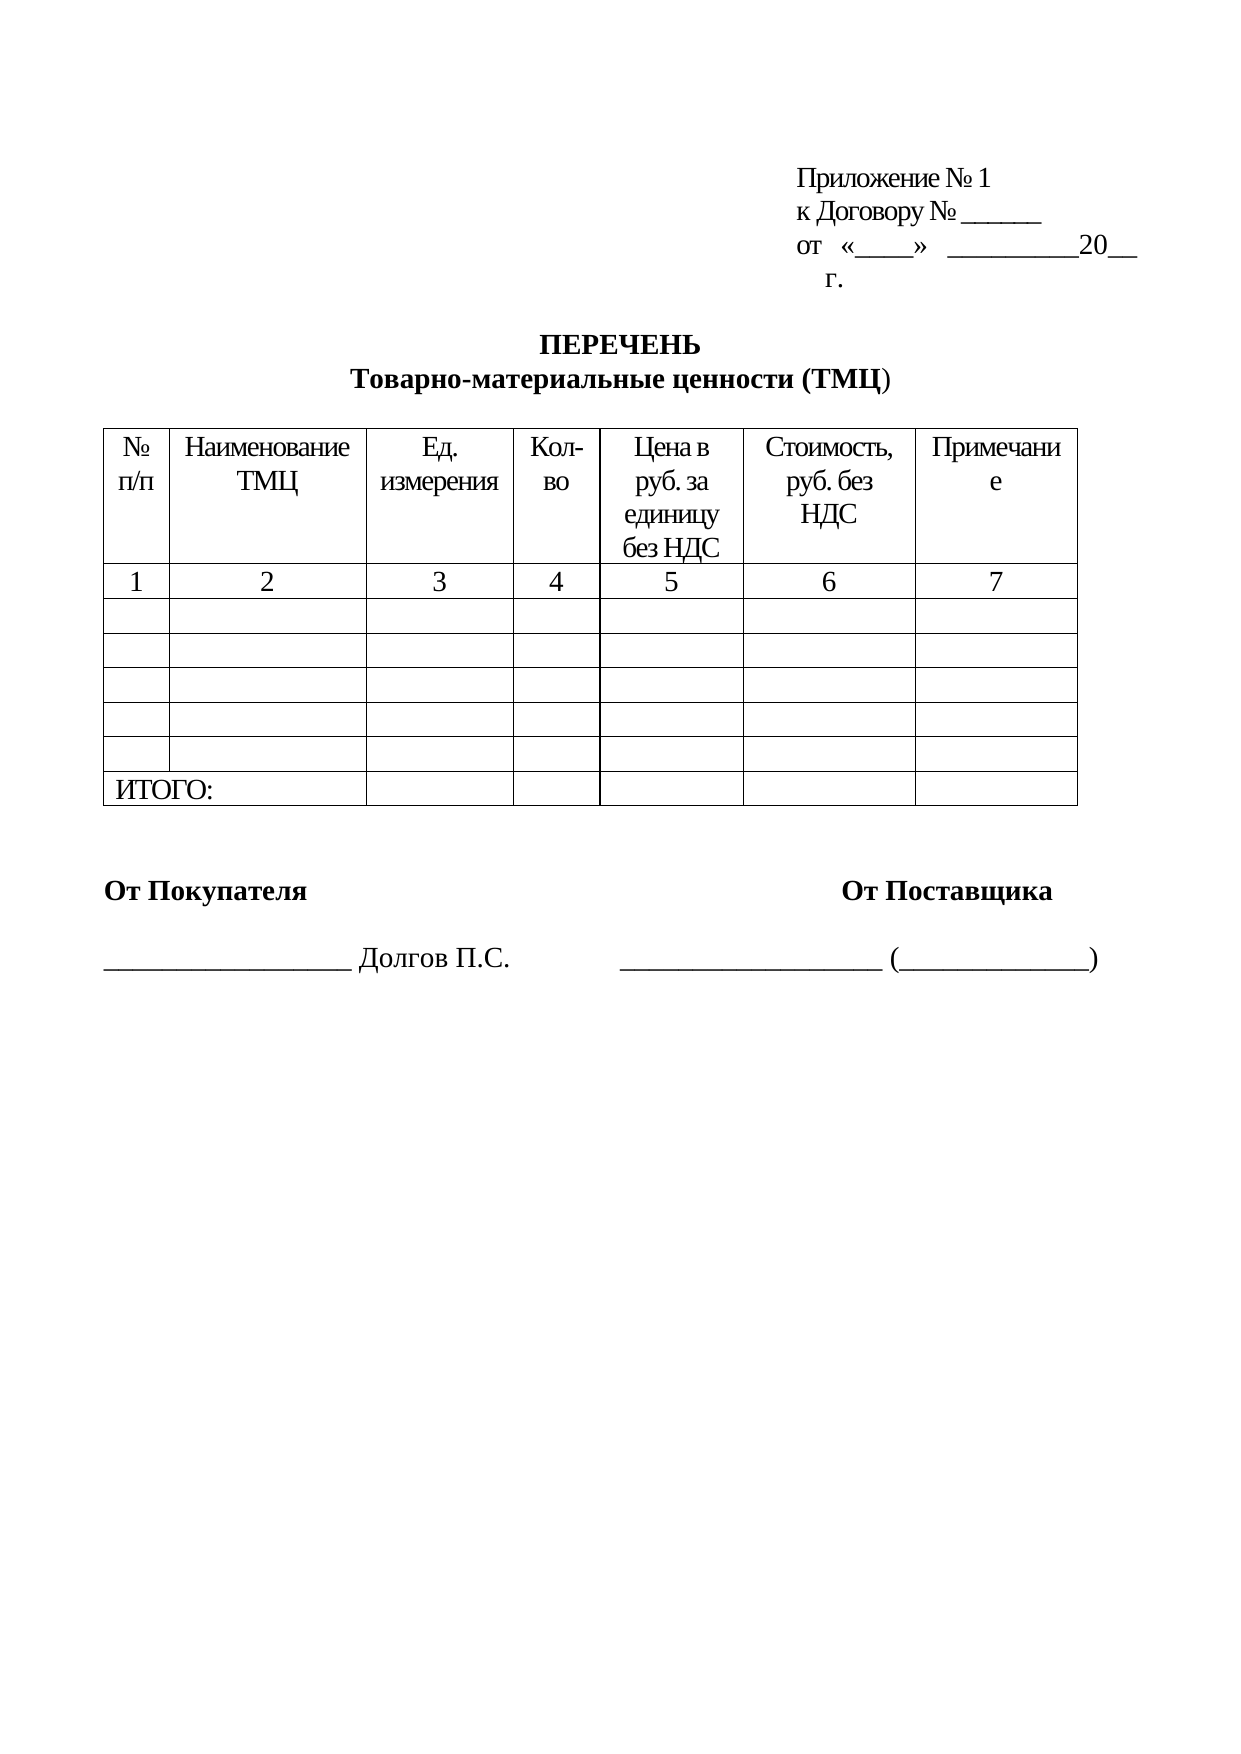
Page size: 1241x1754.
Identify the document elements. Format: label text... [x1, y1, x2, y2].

text Приложение № 1 [796, 160, 1137, 193]
table_cell [367, 668, 513, 702]
table_cell [104, 634, 169, 667]
table_cell [104, 703, 169, 736]
table_cell [514, 703, 599, 736]
table_cell [104, 737, 169, 771]
table_cell [514, 772, 599, 805]
table_cell [744, 737, 915, 771]
table_cell 1 [104, 564, 169, 598]
table_cell [601, 703, 743, 736]
table_cell [916, 772, 1077, 805]
table_cell [601, 737, 743, 771]
table_cell [367, 737, 513, 771]
table_cell [514, 634, 599, 667]
table_cell 4 [514, 564, 599, 598]
table_cell [104, 599, 169, 632]
table_cell [601, 668, 743, 702]
table_cell 3 [367, 564, 513, 598]
table_header Примечание [916, 429, 1077, 563]
table_cell [744, 703, 915, 736]
table_cell [170, 634, 366, 667]
table_cell [744, 599, 915, 632]
table_cell [514, 599, 599, 632]
table_cell [916, 599, 1077, 632]
table_cell [601, 599, 743, 632]
table_cell [744, 772, 915, 805]
table_header Ед. измерения [367, 429, 513, 563]
text к Договору № ______ [796, 193, 1137, 227]
table_cell 5 [601, 564, 743, 598]
table_cell [170, 668, 366, 702]
table_cell [170, 737, 366, 771]
table_header Кол-во [514, 429, 599, 563]
table_cell 6 [744, 564, 915, 598]
table_cell [744, 634, 915, 667]
table_cell [916, 634, 1077, 667]
table_cell [744, 668, 915, 702]
table_cell [916, 737, 1077, 771]
text от «____» _________20__ г. [796, 227, 1137, 294]
table_cell [514, 668, 599, 702]
text От Покупателя От Поставщика [103, 873, 1137, 907]
table_cell [104, 668, 169, 702]
table_cell [367, 772, 513, 805]
table_header Стоимость, руб. без НДС [744, 429, 915, 563]
table_cell [367, 634, 513, 667]
table_cell [601, 772, 743, 805]
table_cell [170, 703, 366, 736]
table_header Цена в руб. за единицу без НДС [601, 429, 743, 563]
table_cell [601, 634, 743, 667]
table_cell 2 [170, 564, 366, 598]
table_cell ИТОГО: [104, 772, 366, 805]
text _________________ Долгов П.С. __________________ (_____________) [103, 941, 1137, 974]
table_cell [916, 668, 1077, 702]
table_header Наименование ТМЦ [170, 429, 366, 563]
table_cell [367, 599, 513, 632]
table_cell [170, 599, 366, 632]
table_header № п/п [104, 429, 169, 563]
table_cell [514, 737, 599, 771]
text ПЕРЕЧЕНЬ Товарно-материальные ценности (ТМЦ) [103, 327, 1137, 394]
table_cell [916, 703, 1077, 736]
table_cell 7 [916, 564, 1077, 598]
table_cell [367, 703, 513, 736]
